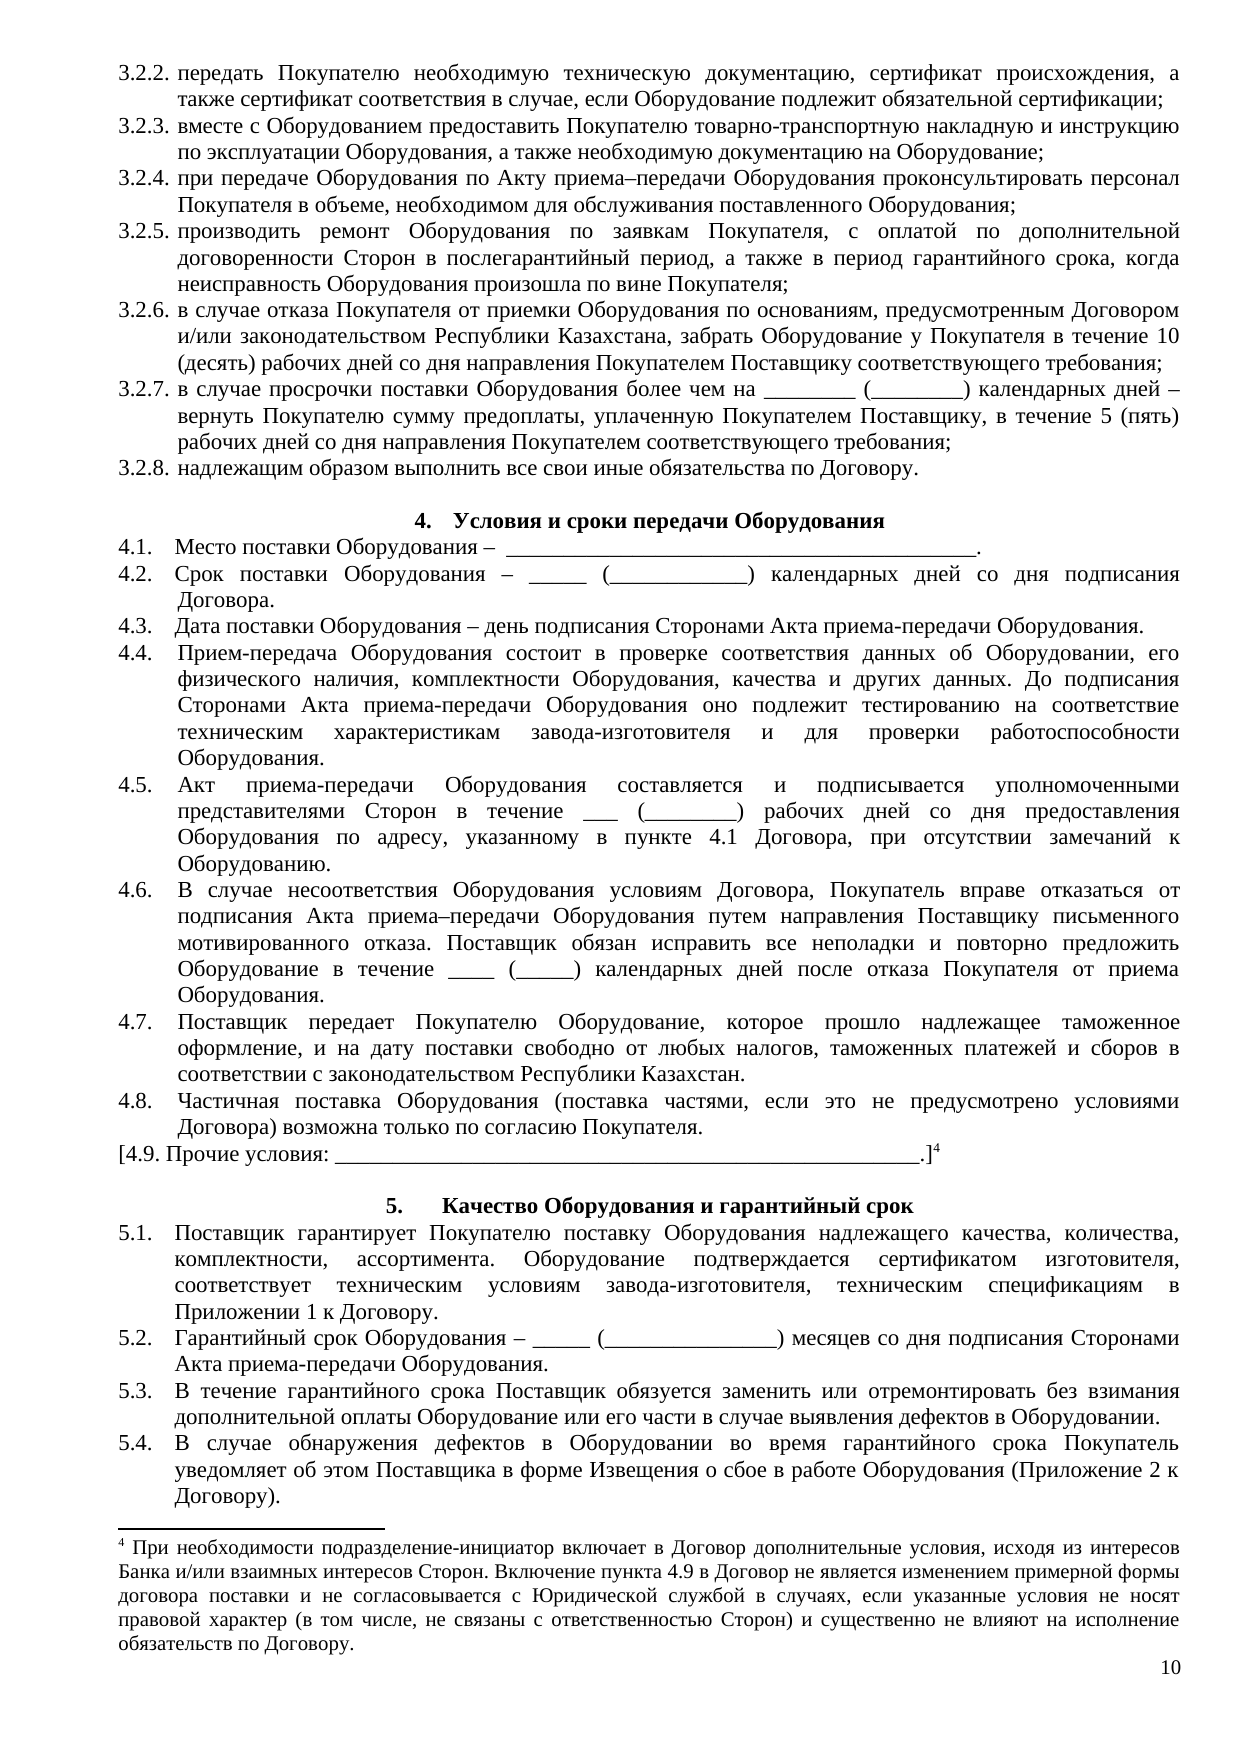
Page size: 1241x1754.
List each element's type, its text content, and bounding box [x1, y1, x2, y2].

text 3.2.6. в случае отказа Покупателя от приемки Оборудования по основаниям, предусмотренным Договором и/или законодательством Республики Казахстана, забрать Оборудование у Покупателя в течение 10 (десять) рабочих дней со дня направления Покупателем Поставщику соответствующего требования; [118, 296, 1181, 375]
text 4.7. Поставщик передает Покупателю Оборудование, которое прошло надлежащее таможенное оформление, и на дату поставки свободно от любых налогов, таможенных платежей и сборов в соответствии с законодательством Республики Казахстан. [118, 1008, 1181, 1087]
text 3.2.7. в случае просрочки поставки Оборудования более чем на ________ (________) календарных дней – вернуть Покупателю сумму предоплаты, уплаченную Покупателем Поставщику, в течение 5 (пять) рабочих дней со дня направления Покупателем соответствующего требования; [118, 375, 1181, 454]
list Условия и сроки передачи Оборудования [118, 507, 1181, 533]
text 5.2. Гарантийный срок Оборудования – _____ (_______________) месяцев со дня подписания Сторонами Акта приема-передачи Оборудования. [118, 1324, 1181, 1377]
text 3.2.5. производить ремонт Оборудования по заявкам Покупателя, с оплатой по дополнительной договоренности Сторон в послегарантийный период, а также в период гарантийного срока, когда неисправность Оборудования произошла по вине Покупателя; [118, 217, 1181, 296]
text 4.1. Место поставки Оборудования – _________________________________________. [118, 533, 1181, 560]
text 5.3. В течение гарантийного срока Поставщик обязуется заменить или отремонтировать без взимания дополнительной оплаты Оборудование или его части в случае выявления дефектов в Оборудовании. [118, 1377, 1181, 1429]
list Акт приема-передачи Оборудования составляется и подписывается уполномоченными представителями Сторон в течение ___ (________) рабочих дней со дня предоставления Оборудования по адресу, указанному в пункте 4.1 Договора, при отсутствии замечаний к Оборудованию. [118, 771, 1181, 876]
text 3.2.3. вместе с Оборудованием предоставить Покупателю товарно-транспортную накладную и инструкцию по эксплуатации Оборудования, а также необходимую документацию на Оборудование; [118, 112, 1181, 164]
text [4.9. Прочие условия: ___________________________________________________.] [118, 1139, 1181, 1166]
list передать Покупателю необходимую техническую документацию, сертификат происхождения, а также сертификат соответствия в случае, если Оборудование подлежит обязательной сертификации; [118, 59, 1181, 112]
text 4.8. Частичная поставка Оборудования (поставка частями, если это не предусмотрено условиями Договора) возможна только по согласию Покупателя. [118, 1087, 1181, 1139]
list Качество Оборудования и гарантийный срок [118, 1192, 1181, 1219]
text 3.2.8. надлежащим образом выполнить все свои иные обязательства по Договору. [118, 454, 1181, 481]
list В случае несоответствия Оборудования условиям Договора, Покупатель вправе отказаться от подписания Акта приема–передачи Оборудования путем направления Поставщику письменного мотивированного отказа. Поставщик обязан исправить все неполадки и повторно предложить Оборудование в течение ____ (_____) календарных дней после отказа Покупателя от приема Оборудования. [118, 876, 1181, 1008]
text 4.2. Срок поставки Оборудования – _____ (____________) календарных дней со дня подписания Договора. [118, 560, 1181, 612]
text 4.3. Дата поставки Оборудования – день подписания Сторонами Акта приема-передачи Оборудования. [118, 612, 1181, 639]
text 5.4. В случае обнаружения дефектов в Оборудовании во время гарантийного срока Покупатель уведомляет об этом Поставщика в форме Извещения о сбое в работе Оборудования (Приложение 2 к Договору). [118, 1429, 1181, 1508]
text 3.2.4. при передаче Оборудования по Акту приема–передачи Оборудования проконсультировать персонал Покупателя в объеме, необходимом для обслуживания поставленного Оборудования; [118, 164, 1181, 217]
list Прием-передача Оборудования состоит в проверке соответствия данных об Оборудовании, его физического наличия, комплектности Оборудования, качества и других данных. До подписания Сторонами Акта приема-передачи Оборудования оно подлежит тестированию на соответствие техническим характеристикам завода-изготовителя и для проверки работоспособности Оборудования. [118, 639, 1181, 771]
text 5.1. Поставщик гарантирует Покупателю поставку Оборудования надлежащего качества, количества, комплектности, ассортимента. Оборудование подтверждается сертификатом изготовителя, соответствует техническим условиям завода-изготовителя, техническим спецификациям в Приложении 1 к Договору. [118, 1219, 1181, 1324]
